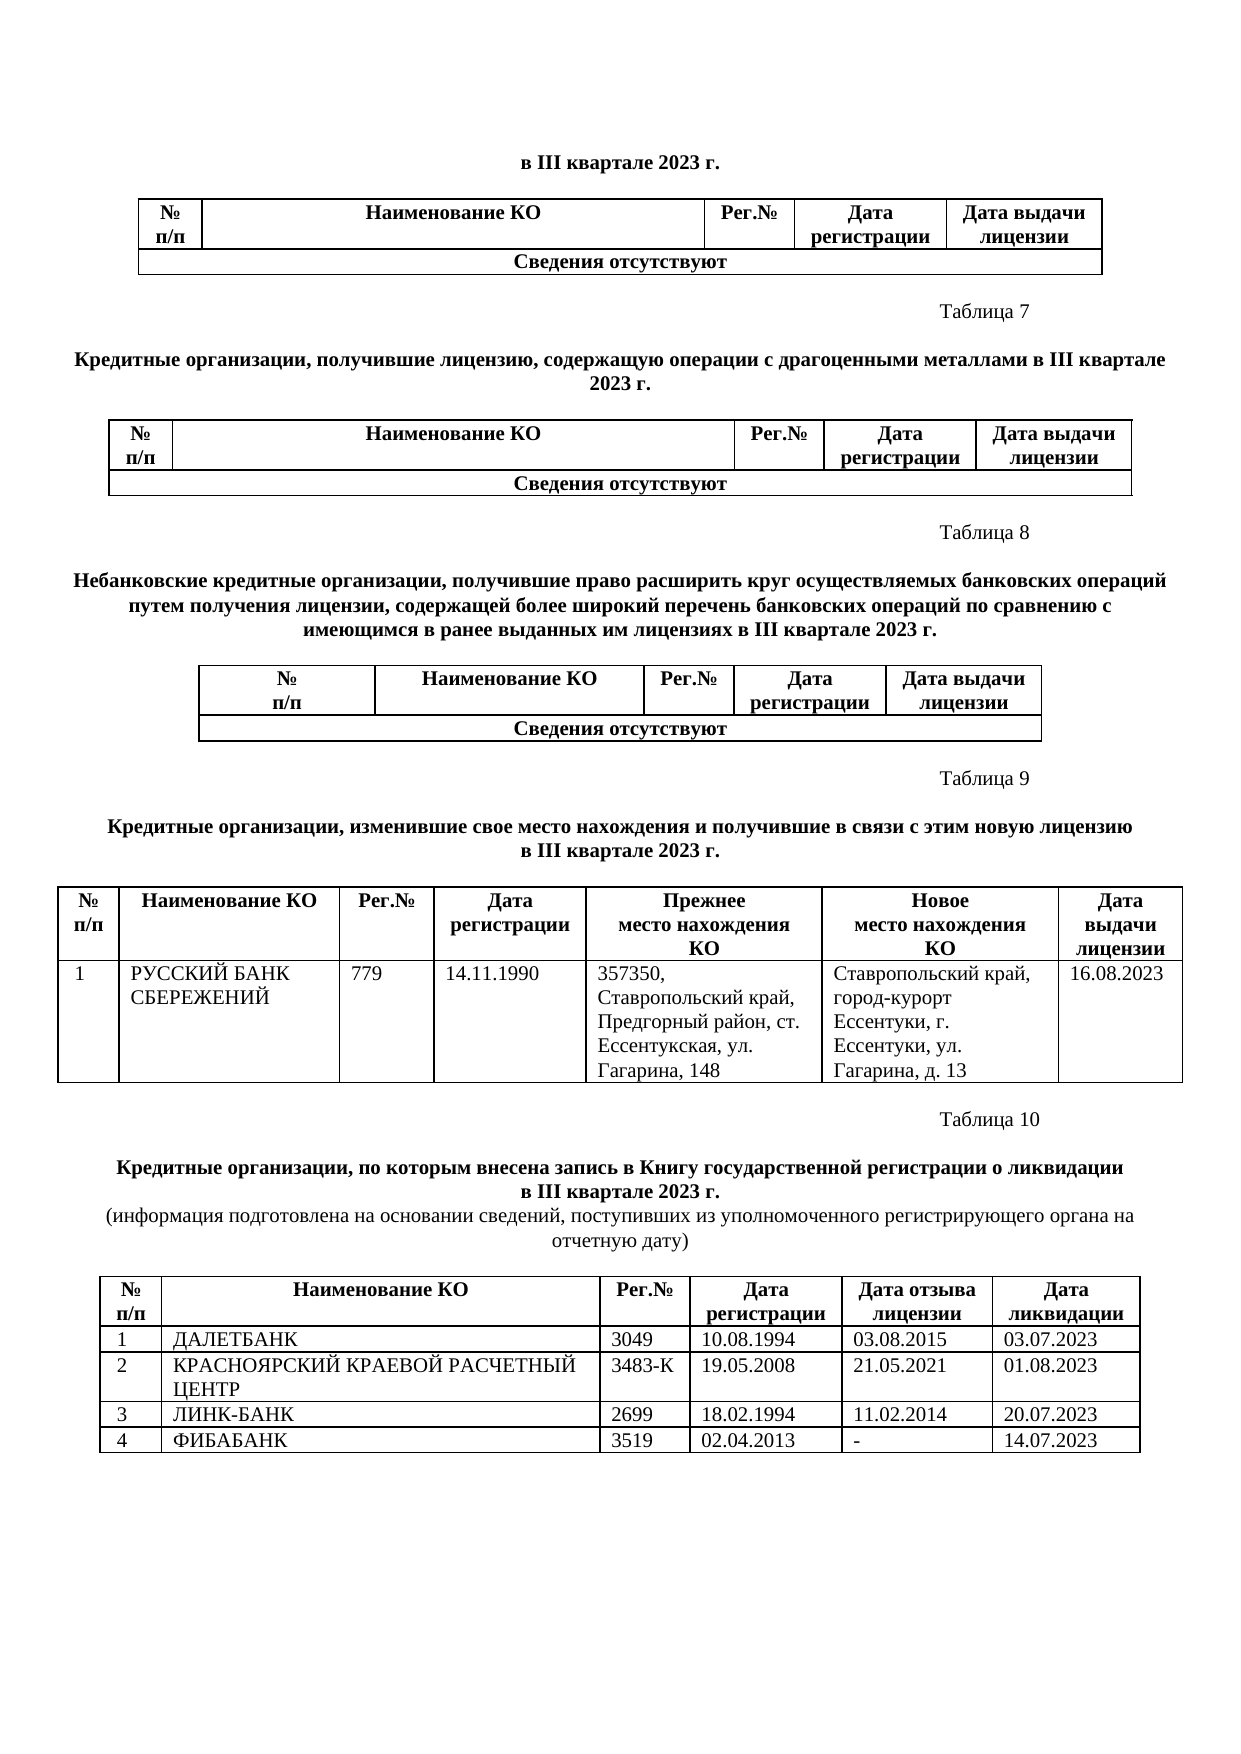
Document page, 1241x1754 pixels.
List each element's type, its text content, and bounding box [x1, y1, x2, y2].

table_cell ЛИНК-БАНК [162, 1402, 599, 1426]
table_header Рег.№ [601, 1277, 689, 1325]
table_cell 10.08.1994 [691, 1327, 841, 1351]
text в III квартале 2023 г. [69, 1179, 1171, 1203]
table_header Рег.№ [340, 888, 433, 960]
table_header Наименование КО [173, 421, 734, 469]
table_cell Сведения отсутствуют [110, 471, 1131, 495]
table_cell 357350, Ставропольский край, Предгорный район, ст. Ессентукская, ул. Гагарина, 148 [587, 961, 821, 1082]
table_header № п/п [101, 1277, 161, 1325]
table_cell 2699 [601, 1402, 689, 1426]
table_header № п/п [139, 200, 201, 248]
table_cell 19.05.2008 [691, 1353, 841, 1401]
table_cell РУССКИЙ БАНК СБЕРЕЖЕНИЙ [120, 961, 339, 1082]
table_cell 21.05.2021 [843, 1353, 992, 1401]
table_header № п/п [110, 421, 172, 469]
table_header Дата отзыва лицензии [843, 1277, 992, 1325]
table_cell 3 [101, 1402, 161, 1426]
table_header Дата регистрации [825, 421, 975, 469]
table_header Рег.№ [705, 200, 794, 248]
table_cell Ставропольский край, город-курорт Ессентуки, г. Ессентуки, ул. Гагарина, д. 13 [823, 961, 1058, 1082]
table_header Дата ликвидации [993, 1277, 1139, 1325]
table_cell 3049 [601, 1327, 689, 1351]
table_header Дата регистрации [691, 1277, 841, 1325]
table_header Дата выдачи лицензии [947, 200, 1101, 248]
table_cell 01.08.2023 [993, 1353, 1139, 1401]
table_cell 14.07.2023 [993, 1428, 1139, 1452]
table_cell 14.11.1990 [435, 961, 585, 1082]
table_cell 1 [59, 961, 118, 1082]
table_cell 03.07.2023 [993, 1327, 1139, 1351]
table_header Рег.№ [645, 666, 733, 714]
table_cell 3519 [601, 1428, 689, 1452]
table_cell - [843, 1428, 992, 1452]
table_header Наименование КО [203, 200, 704, 248]
table_header Дата регистрации [735, 666, 885, 714]
text Небанковские кредитные организации, получившие право расширить круг осуществляемых банковских операций путем получения лицензии, содержащей более широкий перечень банковских операций по сравнению с имеющимся в ранее выданных им лицензиях в III квартале 2023 г. [69, 568, 1171, 641]
table_header Новое место нахождения КО [823, 888, 1058, 960]
table_header Наименование КО [120, 888, 339, 960]
text Кредитные организации, получившие лицензию, содержащую операции с драгоценными металлами в III квартале 2023 г. [69, 347, 1171, 395]
table_header № п/п [200, 666, 374, 714]
text в III квартале 2023 г. [69, 838, 1171, 862]
table_cell 20.07.2023 [993, 1402, 1139, 1426]
table_cell 11.02.2014 [843, 1402, 992, 1426]
table_cell 779 [340, 961, 433, 1082]
table_cell 1 [101, 1327, 161, 1351]
table_header № п/п [59, 888, 118, 960]
table_cell 18.02.1994 [691, 1402, 841, 1426]
text в III квартале 2023 г. [69, 150, 1171, 174]
table_header Наименование КО [376, 666, 643, 714]
table_header Дата регистрации [795, 200, 946, 248]
table_cell Сведения отсутствуют [200, 716, 1041, 740]
text Кредитные организации, изменившие свое место нахождения и получившие в связи с этим новую лицензию [69, 814, 1171, 838]
text (информация подготовлена на основании сведений, поступивших из уполномоченного регистрирующего органа на отчетную дату) [69, 1203, 1171, 1252]
table_header Дата регистрации [435, 888, 585, 960]
table_cell 16.08.2023 [1059, 961, 1182, 1082]
table_cell 2 [101, 1353, 161, 1401]
table_cell 3483-К [601, 1353, 689, 1401]
table_cell КРАСНОЯРСКИЙ КРАЕВОЙ РАСЧЕТНЫЙ ЦЕНТР [162, 1353, 599, 1401]
table_cell ДАЛЕТБАНК [162, 1327, 599, 1351]
table_header Дата выдачи лицензии [887, 666, 1041, 714]
table_header Дата выдачи лицензии [977, 421, 1131, 469]
table_cell Сведения отсутствуют [139, 250, 1101, 273]
table_header Дата выдачи лицензии [1059, 888, 1182, 960]
table_header Рег.№ [735, 421, 823, 469]
text Кредитные организации, по которым внесена запись в Книгу государственной регистрации о ликвидации [69, 1155, 1171, 1179]
table_header Прежнее место нахождения КО [587, 888, 821, 960]
table_cell 02.04.2013 [691, 1428, 841, 1452]
table_cell 4 [101, 1428, 161, 1452]
table_header Наименование КО [162, 1277, 599, 1325]
table_cell ФИБАБАНК [162, 1428, 599, 1452]
table_cell 03.08.2015 [843, 1327, 992, 1351]
